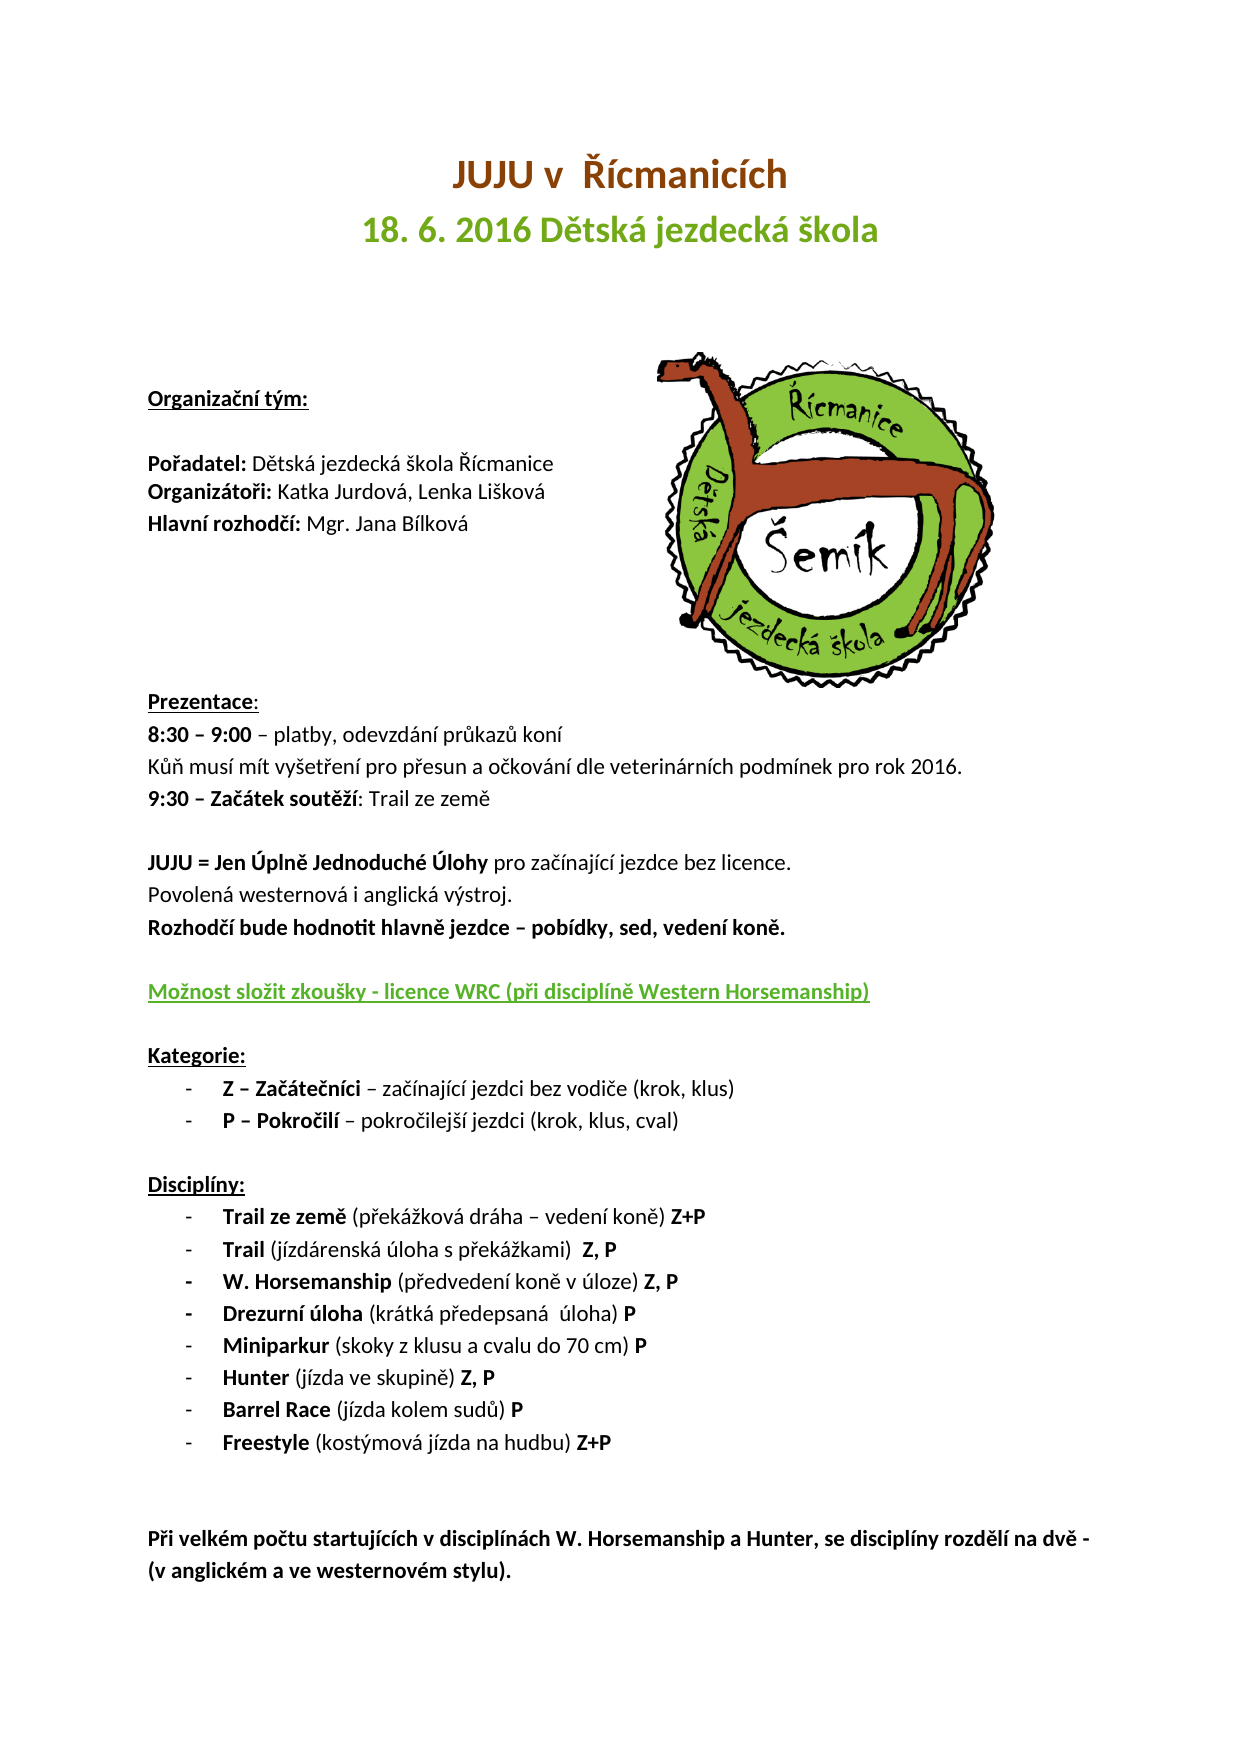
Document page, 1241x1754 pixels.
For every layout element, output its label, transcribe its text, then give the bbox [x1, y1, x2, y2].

text Možnost složit zkoušky - licence WRC (při disciplíně Western Horsemanship) [148, 977, 1093, 1005]
text Povolená westernová i anglická výstroj. [148, 881, 1093, 909]
text Při velkém počtu startujících v disciplínách W. Horsemanship a Hunter, se disciplíny rozdělí na dvě - (v anglickém a ve westernovém stylu). [148, 1524, 1093, 1584]
text Kategorie: [148, 1042, 1093, 1069]
text JUJU = Jen Úplně Jednoduché Úlohy pro začínající jezdce bez licence. [148, 848, 1093, 876]
text Organizační tým: [148, 384, 583, 412]
list Trail (jízdárenská úloha s překážkami) Z, P [185, 1235, 1093, 1263]
list Z – Začátečníci – začínající jezdci bez vodiče (krok, klus) [185, 1074, 1093, 1102]
text Disciplíny: [148, 1170, 1093, 1198]
text Organizátoři: Katka Jurdová, Lenka Lišková [148, 477, 583, 505]
list Barrel Race (jízda kolem sudů) P [185, 1396, 1093, 1424]
text 9:30 – Začátek soutěží: Trail ze země [148, 784, 1093, 812]
text Kůň musí mít vyšetření pro přesun a očkování dle veterinárních podmínek pro rok 2016. [148, 752, 1093, 780]
text Hlavní rozhodčí: Mgr. Jana Bílková [148, 509, 583, 537]
text 18. 6. 2016 Dětská jezdecká škola [148, 206, 1093, 252]
text Rozhodčí bude hodnotit hlavně jezdce – pobídky, sed, vedení koně. [148, 913, 1093, 941]
list Trail ze země (překážková dráha – vedení koně) Z+P [185, 1202, 1093, 1231]
text Pořadatel: Dětská jezdecká škola Řícmanice [148, 449, 583, 477]
text Prezentace: [148, 687, 1093, 716]
list P – Pokročilí – pokročilejší jezdci (krok, klus, cval) [185, 1106, 1093, 1134]
list Drezurní úloha (krátká předepsaná úloha) P [185, 1299, 1093, 1327]
text JUJU v Řícmanicích [148, 148, 1093, 198]
text 8:30 – 9:00 – platby, odevzdání průkazů koní [148, 720, 1093, 748]
picture [657, 352, 995, 688]
list Miniparkur (skoky z klusu a cvalu do 70 cm) P [185, 1331, 1093, 1359]
list Hunter (jízda ve skupině) Z, P [185, 1363, 1093, 1391]
list W. Horsemanship (předvedení koně v úloze) Z, P [185, 1267, 1093, 1295]
list Freestyle (kostýmová jízda na hudbu) Z+P [185, 1428, 1093, 1456]
